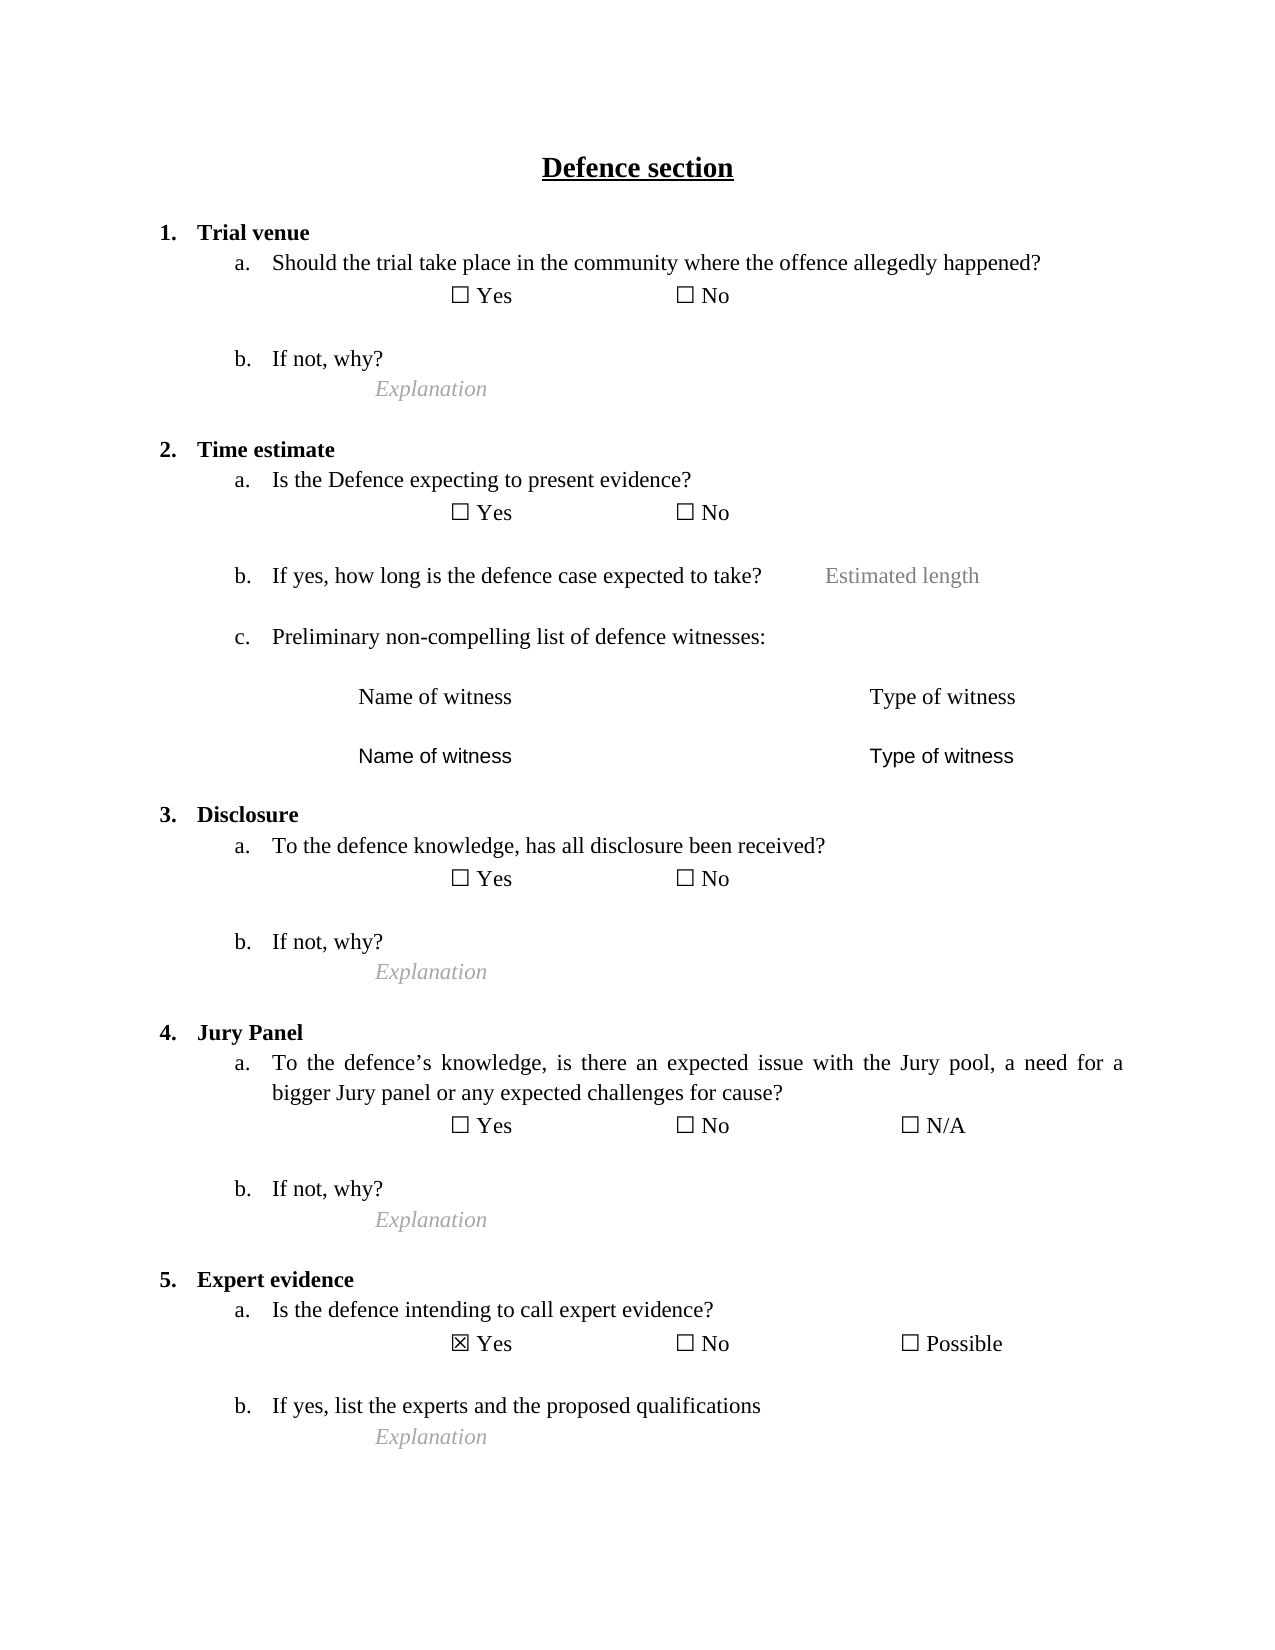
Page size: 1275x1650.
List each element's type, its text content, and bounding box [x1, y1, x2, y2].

text Yes No [394, 496, 1125, 528]
text Yes No Possible [394, 1326, 1125, 1358]
list Should the trial take place in the community where the offence allegedly happened? [234, 249, 1125, 275]
list To the defence knowledge, has all disclosure been received? [234, 832, 1125, 858]
list Expert evidence [159, 1266, 1125, 1292]
list Is the defence intending to call expert evidence? [234, 1296, 1125, 1323]
list If not, why? [234, 345, 1125, 372]
table_header Name of witness [347, 683, 858, 744]
list If yes, list the experts and the proposed qualifications [234, 1393, 1125, 1419]
text Yes No [450, 279, 1125, 310]
list Time estimate [159, 436, 1125, 462]
list Trial venue [159, 219, 1125, 245]
list If not, why? [234, 928, 1125, 954]
list Preliminary non-compelling list of defence witnesses: [234, 623, 1125, 649]
list If not, why? [234, 1175, 1125, 1202]
text Yes No N/A [422, 1109, 1125, 1141]
text Defence section [150, 150, 1125, 183]
list Disclosure [159, 801, 1125, 828]
text Yes No [394, 862, 1125, 893]
list To the defence’s knowledge, is there an expected issue with the Jury pool, a need for a bigger Jury panel or any expected challenges for cause? [234, 1049, 1125, 1105]
list Jury Panel [159, 1019, 1125, 1045]
list If yes, how long is the defence case expected to take? [234, 562, 1125, 589]
table_header Type of witness [858, 683, 1124, 744]
list Is the Defence expecting to present evidence? [234, 466, 1125, 492]
